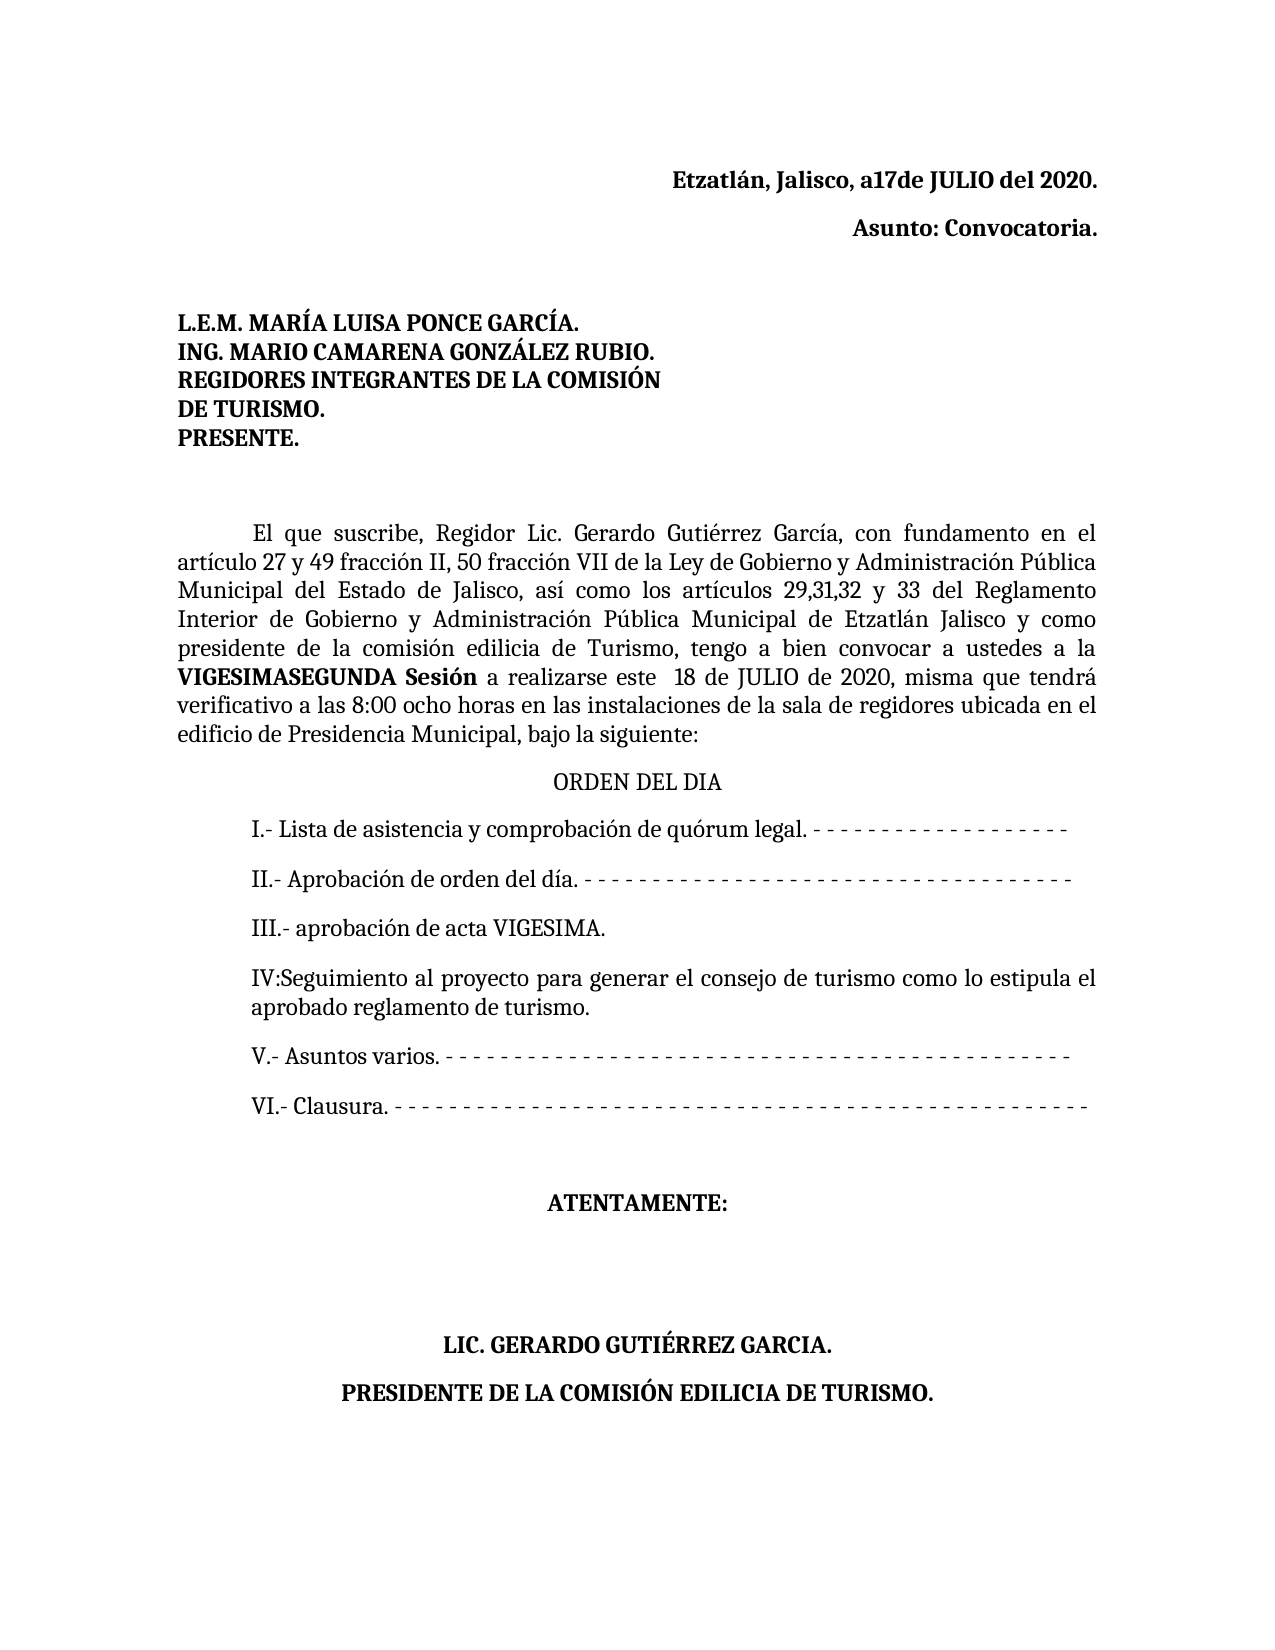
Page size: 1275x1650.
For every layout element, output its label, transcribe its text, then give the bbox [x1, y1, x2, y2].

text LIC. GERARDO GUTIÉRREZ GARCIA. [177, 1331, 1098, 1360]
text PRESENTE. [177, 424, 1098, 453]
text ATENTAMENTE: [177, 1189, 1098, 1218]
text DE TURISMO. [177, 395, 1098, 424]
text PRESIDENTE DE LA COMISIÓN EDILICIA DE TURISMO. [177, 1379, 1098, 1408]
text I.- Lista de asistencia y comprobación de quórum legal. - - - - - - - - - - - - - - - - - - - [177, 815, 1098, 844]
text El que suscribe, Regidor Lic. Gerardo Gutiérrez García, con fundamento en el artículo 27 y 49 fracción II, 50 fracción VII de la Ley de Gobierno y Administración Pública Municipal del Estado de Jalisco, así como los artículos 29,31,32 y 33 del Reglamento Interior de Gobierno y Administración Pública Municipal de Etzatlán Jalisco y como presidente de la comisión edilicia de Turismo, tengo a bien convocar a ustedes a la VIGESIMASEGUNDA Sesión a realizarse este 18 de JULIO de 2020, misma que tendrá verificativo a las 8:00 ocho horas en las instalaciones de la sala de regidores ubicada en el edificio de Presidencia Municipal, bajo la siguiente: [177, 519, 1098, 749]
text II.- Aprobación de orden del día. - - - - - - - - - - - - - - - - - - - - - - - - - - - - - - - - - - - - [177, 865, 1098, 893]
text VI.- Clausura. - - - - - - - - - - - - - - - - - - - - - - - - - - - - - - - - - - - - - - - - - - - - - - - - - - - [177, 1092, 1098, 1121]
text Asunto: Convocatoria. [177, 214, 1098, 243]
text ORDEN DEL DIA [177, 768, 1098, 796]
text V.- Asuntos varios. - - - - - - - - - - - - - - - - - - - - - - - - - - - - - - - - - - - - - - - - - - - - - - [177, 1042, 1098, 1071]
text III.- aprobación de acta VIGESIMA. [251, 914, 1098, 943]
text ING. MARIO CAMARENA GONZÁLEZ RUBIO. [177, 338, 1098, 366]
text REGIDORES INTEGRANTES DE LA COMISIÓN [177, 366, 1098, 395]
text Etzatlán, Jalisco, a17de JULIO del 2020. [177, 166, 1098, 195]
text IV:Seguimiento al proyecto para generar el consejo de turismo como lo estipula el aprobado reglamento de turismo. [251, 964, 1098, 1021]
text L.E.M. MARÍA LUISA PONCE GARCÍA. [177, 309, 1098, 338]
